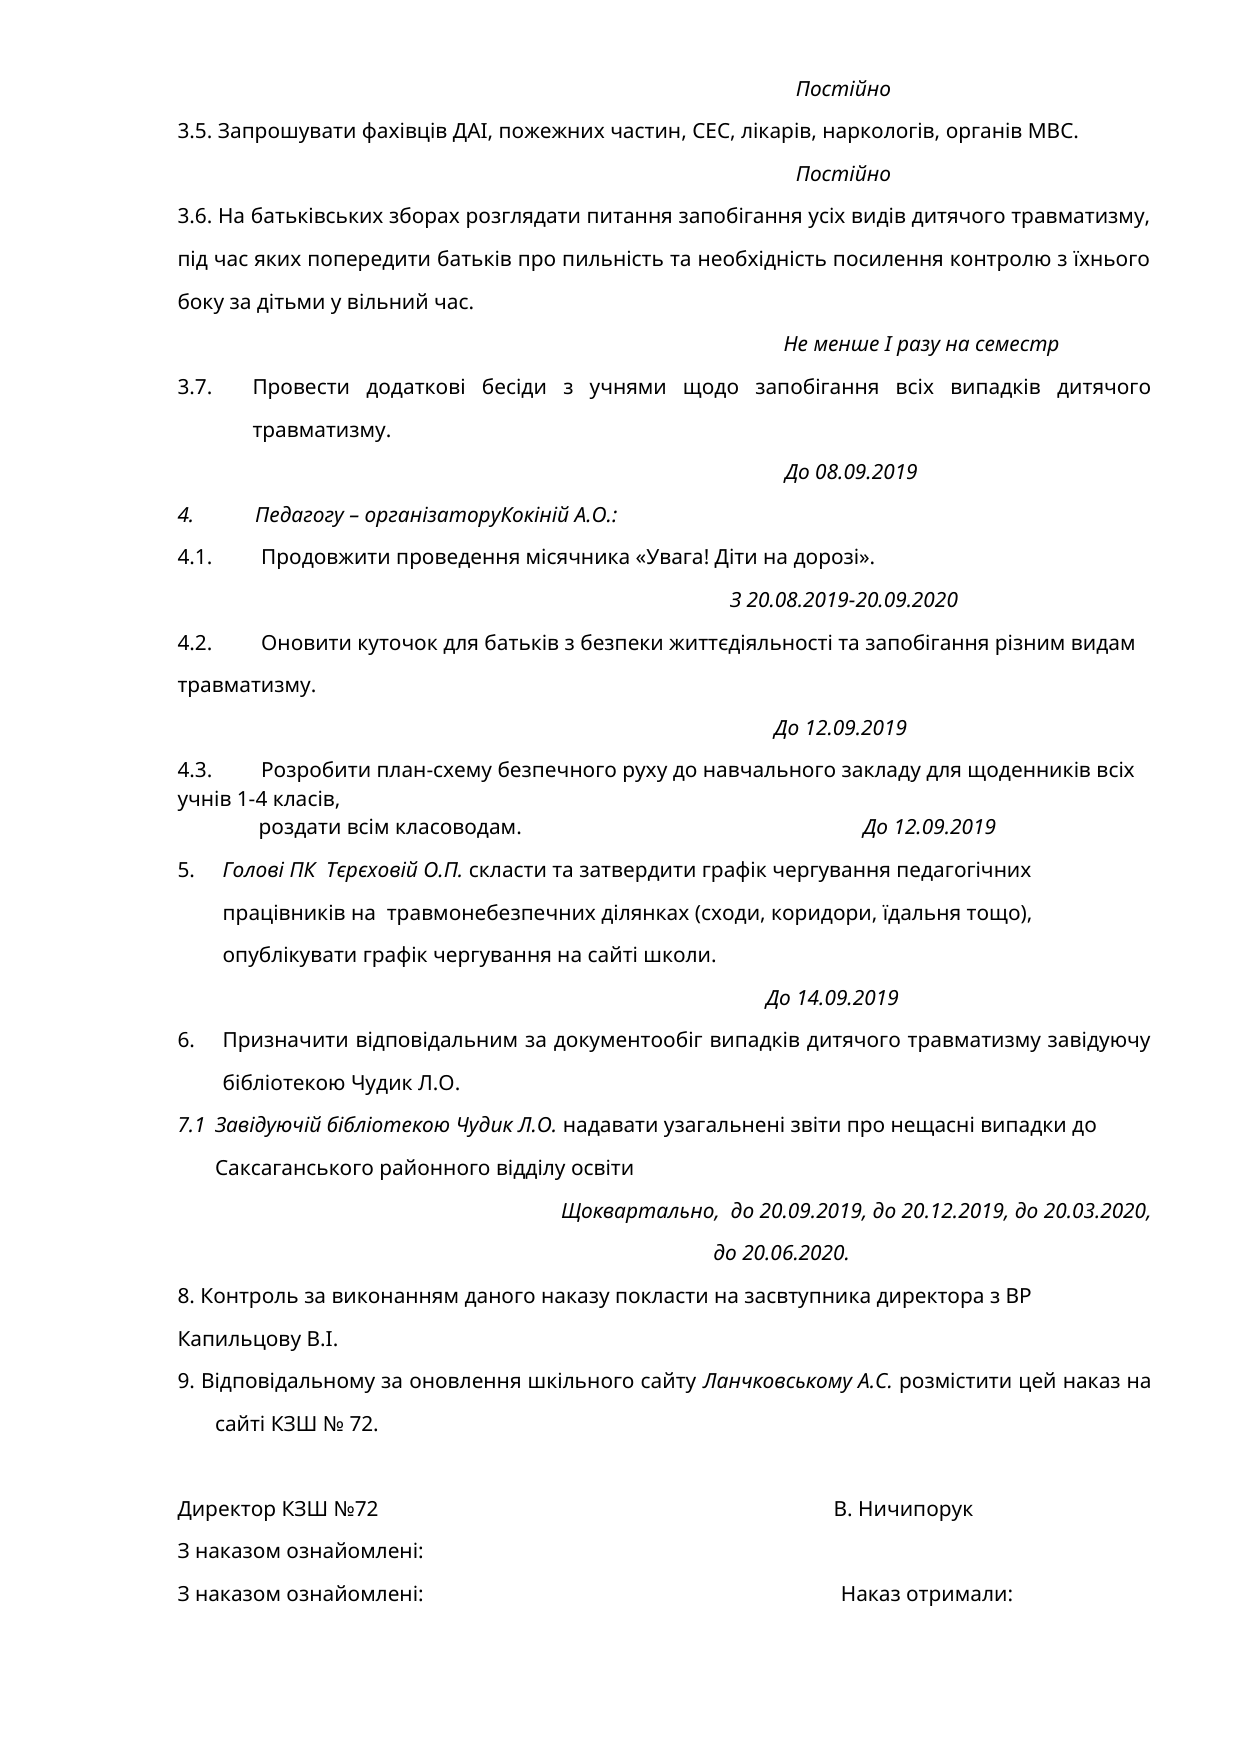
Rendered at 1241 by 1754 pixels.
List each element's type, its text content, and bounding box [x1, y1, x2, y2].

text 3.6. На батьківських зборах розглядати питання запобігання усіх видів дитячого травматизму, під час яких попередити батьків про пильність та необхідність посилення контролю з їхнього боку за дітьми у вільний час. [177, 202, 1152, 315]
text Не менше І разу на семестр [215, 329, 1152, 358]
text 3.5. Запрошувати фахівців ДАІ, пожежних частин, СЕС, лікарів, наркологів, органів МВС. [177, 116, 1152, 145]
text З 20.08.2019-20.09.2020 [177, 585, 1152, 613]
text до 20.06.2020. [215, 1238, 1152, 1267]
text роздати всім класоводам. До 12.09.2019 [177, 812, 1152, 841]
text Постійно [177, 159, 1152, 187]
text До 12.09.2019 [177, 713, 1152, 741]
list Голові ПК Тєрєховій О.П. скласти та затвердити графік чергування педагогічних працівників на травмонебезпечних ділянках (сходи, коридори, їдальня тощо), опублікувати графік чергування на сайті школи. [177, 855, 1152, 969]
text 4.3. Розробити план-схему безпечного руху до навчального закладу для щоденників всіх учнів 1-4 класів, [177, 756, 1152, 812]
list Провести додаткові бесіди з учнями щодо запобігання всіх випадків дитячого травматизму. [177, 372, 1152, 443]
text 9. Відповідальному за оновлення шкільного сайту Ланчковському А.С. розмістити цей наказ на сайті КЗШ № 72. [177, 1366, 1152, 1437]
text 8. Контроль за виконанням даного наказу покласти на засвтупника директора з ВР Капильцову В.І. [177, 1281, 1152, 1352]
text 4.1. Продовжити проведення місячника «Увага! Діти на дорозі». [177, 542, 1152, 571]
list Призначити відповідальним за документообіг випадків дитячого травматизму завідуючу бібліотекою Чудик Л.О. [177, 1025, 1152, 1096]
text До 08.09.2019 [215, 457, 1152, 486]
text 4.2. Оновити куточок для батьків з безпеки життєдіяльності та запобігання різним видам травматизму. [177, 628, 1152, 699]
text Постійно [177, 74, 1152, 102]
text Щоквартально, до 20.09.2019, до 20.12.2019, до 20.03.2020, [215, 1196, 1152, 1224]
list Педагогу – організаторуКокіній А.О.: [177, 500, 1152, 528]
text Директор КЗШ №72 В. Ничипорук [177, 1494, 1152, 1522]
text З наказом ознайомлені: [177, 1537, 1152, 1565]
text До 14.09.2019 [215, 983, 1152, 1011]
list Завідуючій бібліотекою Чудик Л.О. надавати узагальнені звіти про нещасні випадки до Саксаганського районного відділу освіти [177, 1111, 1152, 1182]
text З наказом ознайомлені: Наказ отримали: [177, 1579, 1152, 1608]
